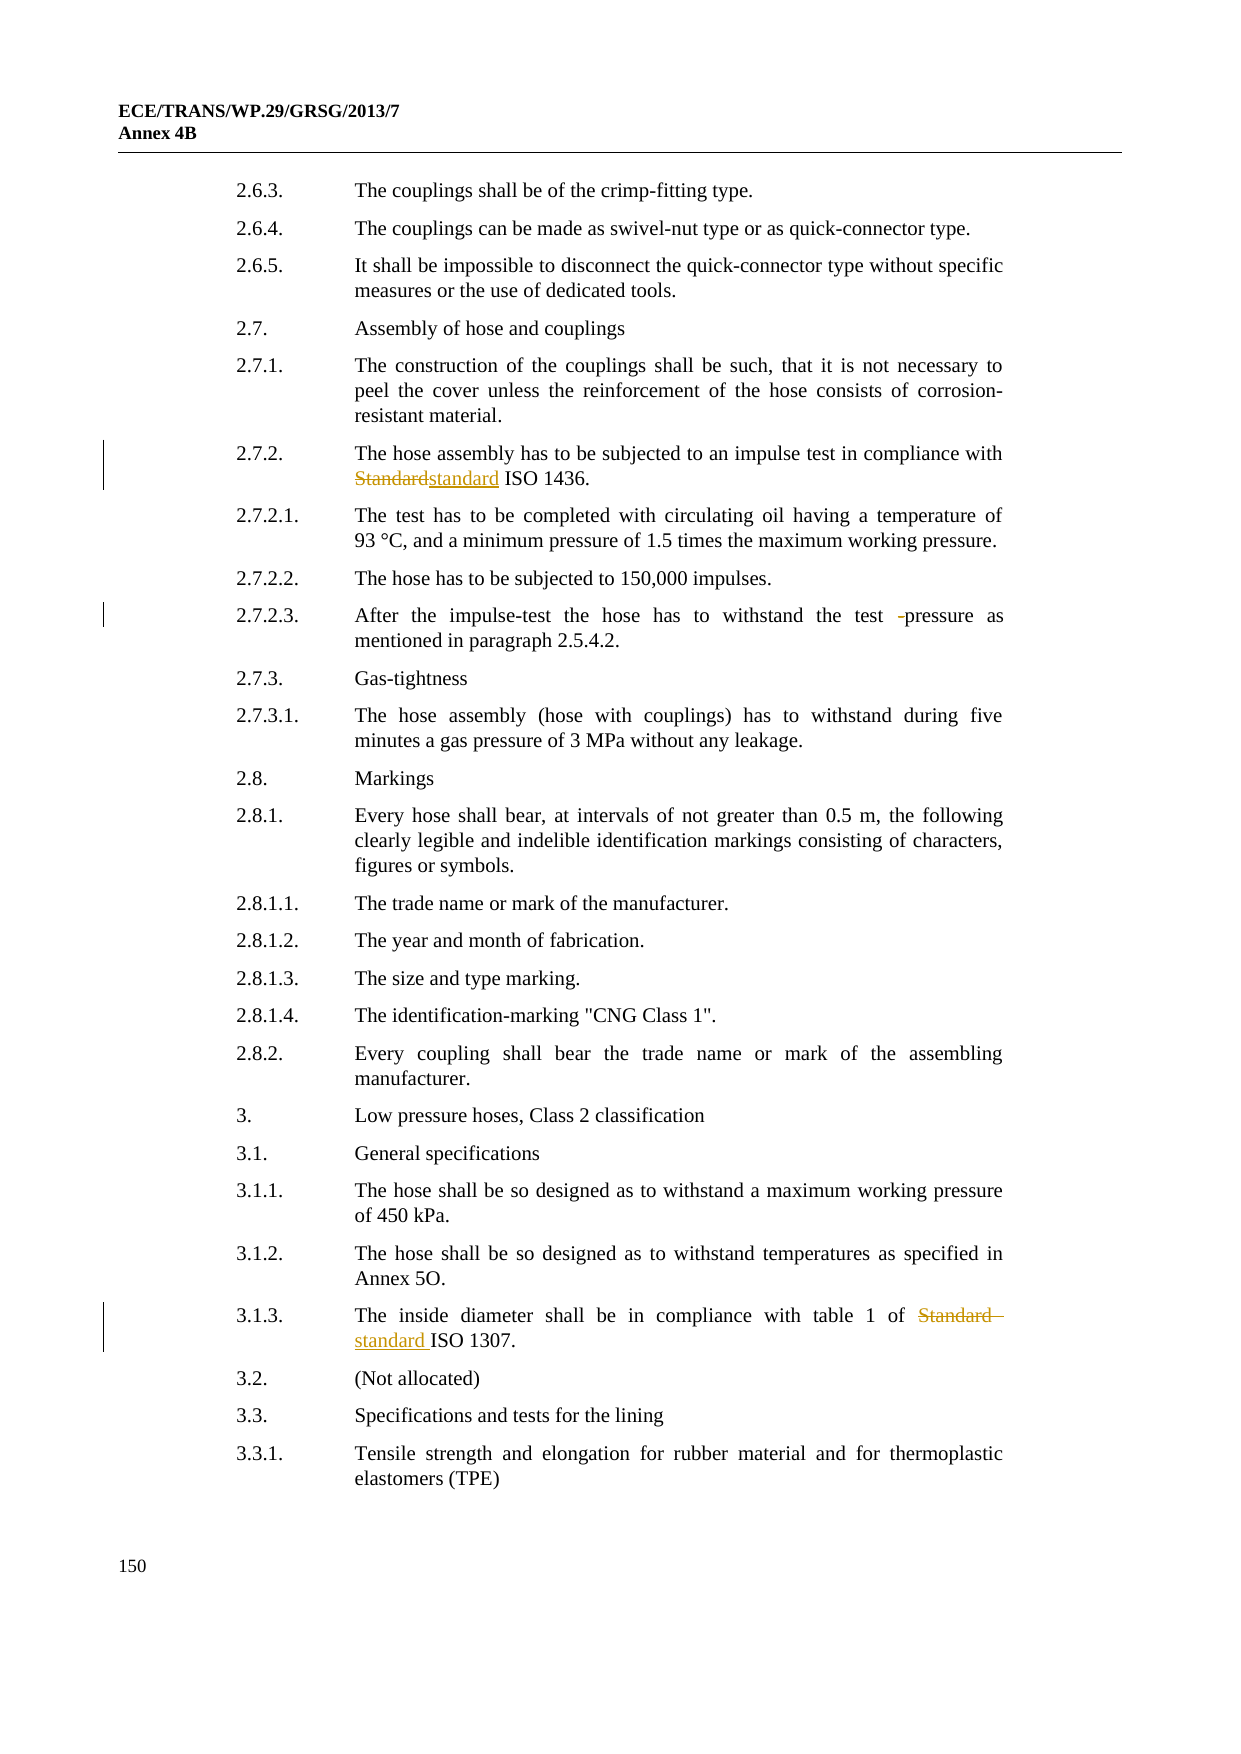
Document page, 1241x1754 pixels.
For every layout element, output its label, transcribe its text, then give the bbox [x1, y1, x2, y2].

text 3. Low pressure hoses, Class 2 classification [236, 1102, 1004, 1127]
text 2.7.2. The hose assembly has to be subjected to an impulse test in compliance with ISO 1436. [236, 440, 1004, 490]
text 3.1.1. The hose shall be so designed as to withstand a maximum working pressure of 450 kPa. [236, 1177, 1004, 1227]
text 2.7. Assembly of hose and couplings [236, 315, 1004, 340]
text 2.8.1.4. The identification-marking "CNG Class 1". [236, 1002, 1004, 1027]
text 2.8.1.2. The year and month of fabrication. [236, 927, 1004, 952]
text 2.6.3. The couplings shall be of the crimp-fitting type. [236, 177, 1004, 202]
text 3.3. Specifications and tests for the lining [236, 1402, 1004, 1427]
text 3.2. (Not allocated) [236, 1365, 1004, 1390]
text 2.8. Markings [236, 765, 1004, 790]
text 2.7.3.1. The hose assembly (hose with couplings) has to withstand during five minutes a gas pressure of 3 MPa without any leakage. [236, 702, 1004, 752]
text 2.7.2.1. The test has to be completed with circulating oil having a temperature of 93 °C, and a minimum pressure of 1.5 times the maximum working pressure. [236, 502, 1004, 552]
text 2.6.4. The couplings can be made as swivel-nut type or as quick-connector type. [236, 215, 1004, 240]
text 2.8.1. Every hose shall bear, at intervals of not greater than 0.5 m, the following clearly legible and indelible identification markings consisting of characters, figures or symbols. [236, 802, 1004, 877]
text 3.1.2. The hose shall be so designed as to withstand temperatures as specified in Annex 5O. [236, 1240, 1004, 1290]
text 3.3.1. Tensile strength and elongation for rubber material and for thermoplastic elastomers (TPE) [236, 1440, 1004, 1490]
text 3.1.3. The inside diameter shall be in compliance with table 1 of ISO 1307. [236, 1302, 1004, 1352]
text 2.8.1.3. The size and type marking. [236, 965, 1004, 990]
text 2.7.2.2. The hose has to be subjected to 150,000 impulses. [236, 565, 1004, 590]
text 2.6.5. It shall be impossible to disconnect the quick-connector type without specific measures or the use of dedicated tools. [236, 252, 1004, 302]
text 2.7.1. The construction of the couplings shall be such, that it is not necessary to peel the cover unless the reinforcement of the hose consists of corrosion-resistant material. [236, 352, 1004, 427]
text 2.8.2. Every coupling shall bear the trade name or mark of the assembling manufacturer. [236, 1040, 1004, 1090]
text 2.8.1.1. The trade name or mark of the manufacturer. [236, 890, 1004, 915]
text 2.7.3. Gas-tightness [236, 665, 1004, 690]
text 3.1. General specifications [236, 1140, 1004, 1165]
text 2.7.2.3. After the impulse-test the hose has to withstand the test pressure as mentioned in paragraph 2.5.4.2. [236, 602, 1004, 652]
